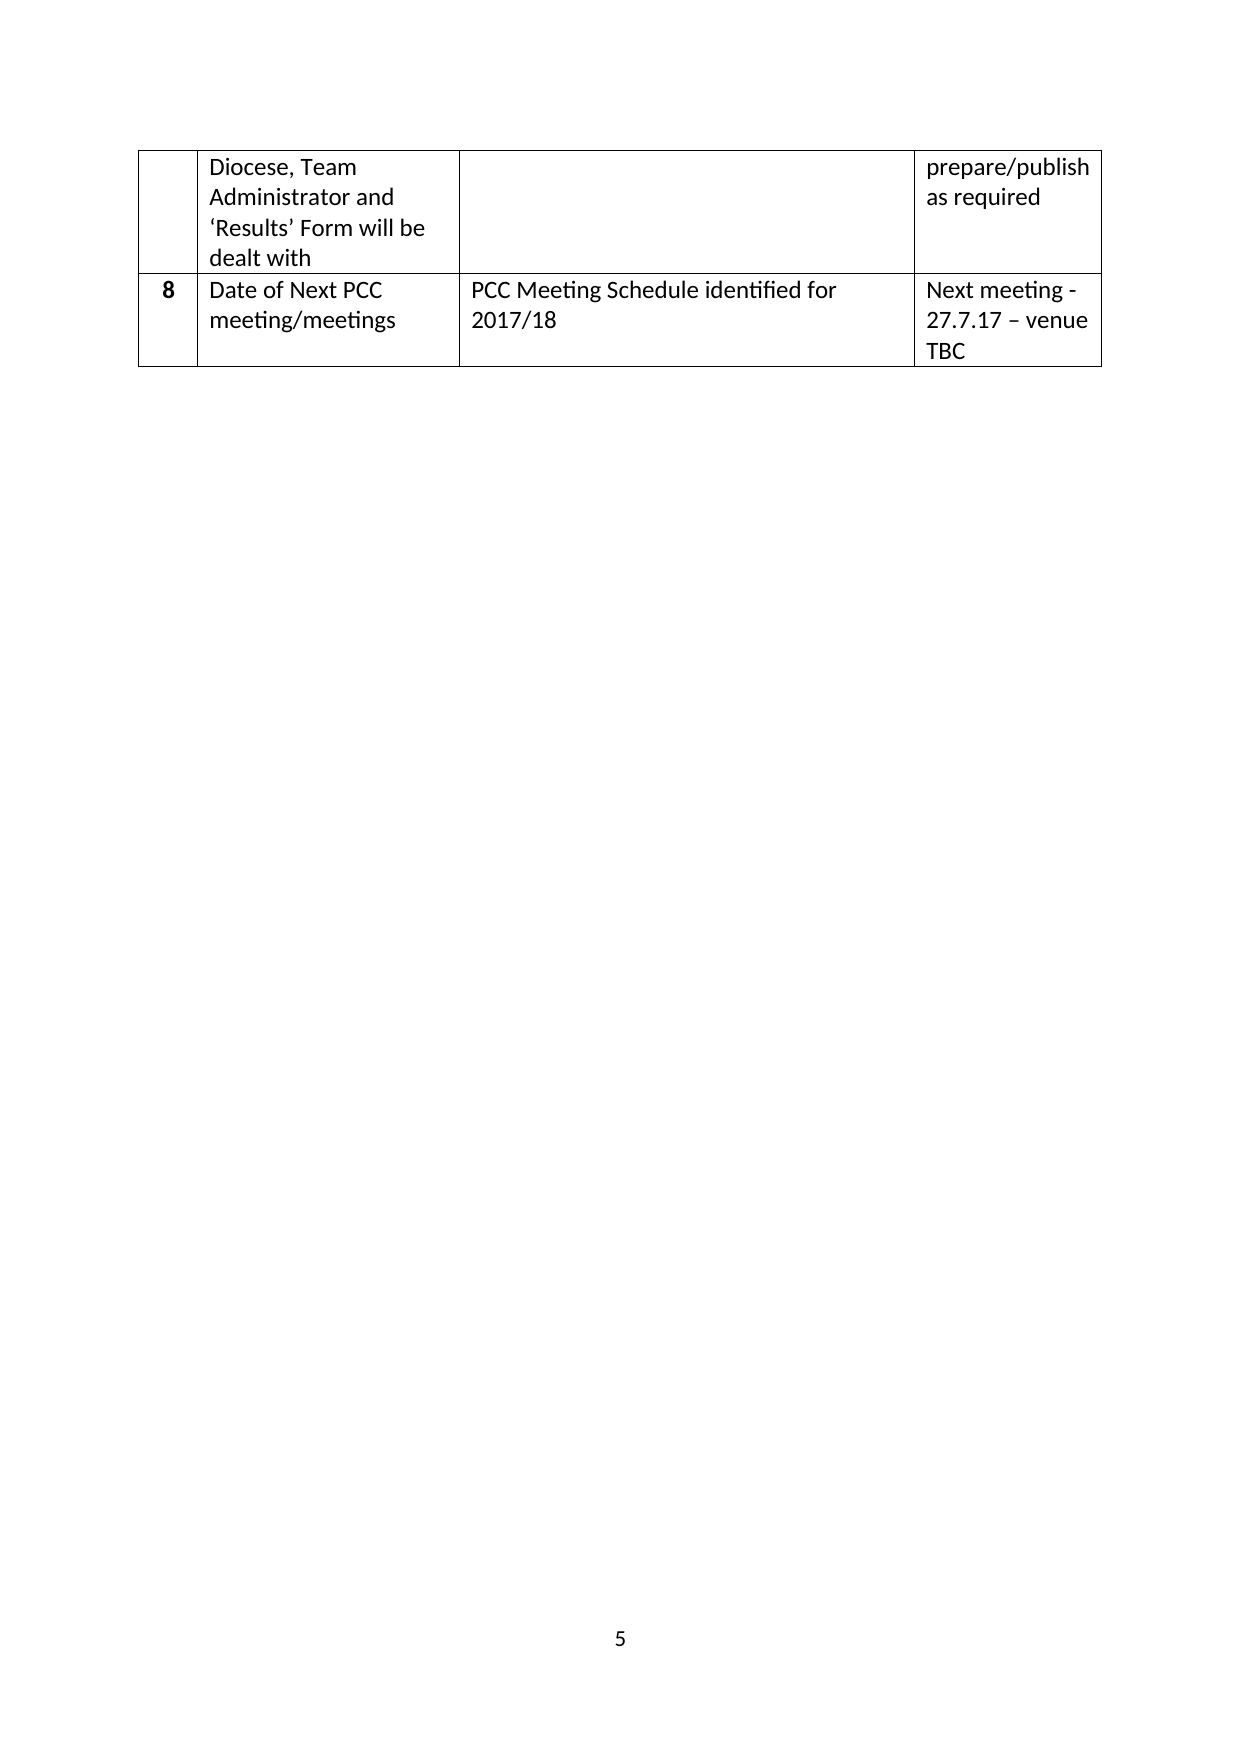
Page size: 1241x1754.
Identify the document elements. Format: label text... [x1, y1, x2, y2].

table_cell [198, 151, 459, 273]
table_cell PCC Meeting Schedule identified for 2017/18 [460, 274, 914, 366]
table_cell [915, 151, 1101, 273]
table_cell [460, 151, 914, 273]
table_cell 8 [139, 274, 197, 366]
table_cell Next meeting - 27.7.17 – venue TBC [915, 274, 1101, 366]
table_cell 7 [139, 151, 197, 273]
table_cell Date of Next PCC meeting/meetings [198, 274, 459, 366]
